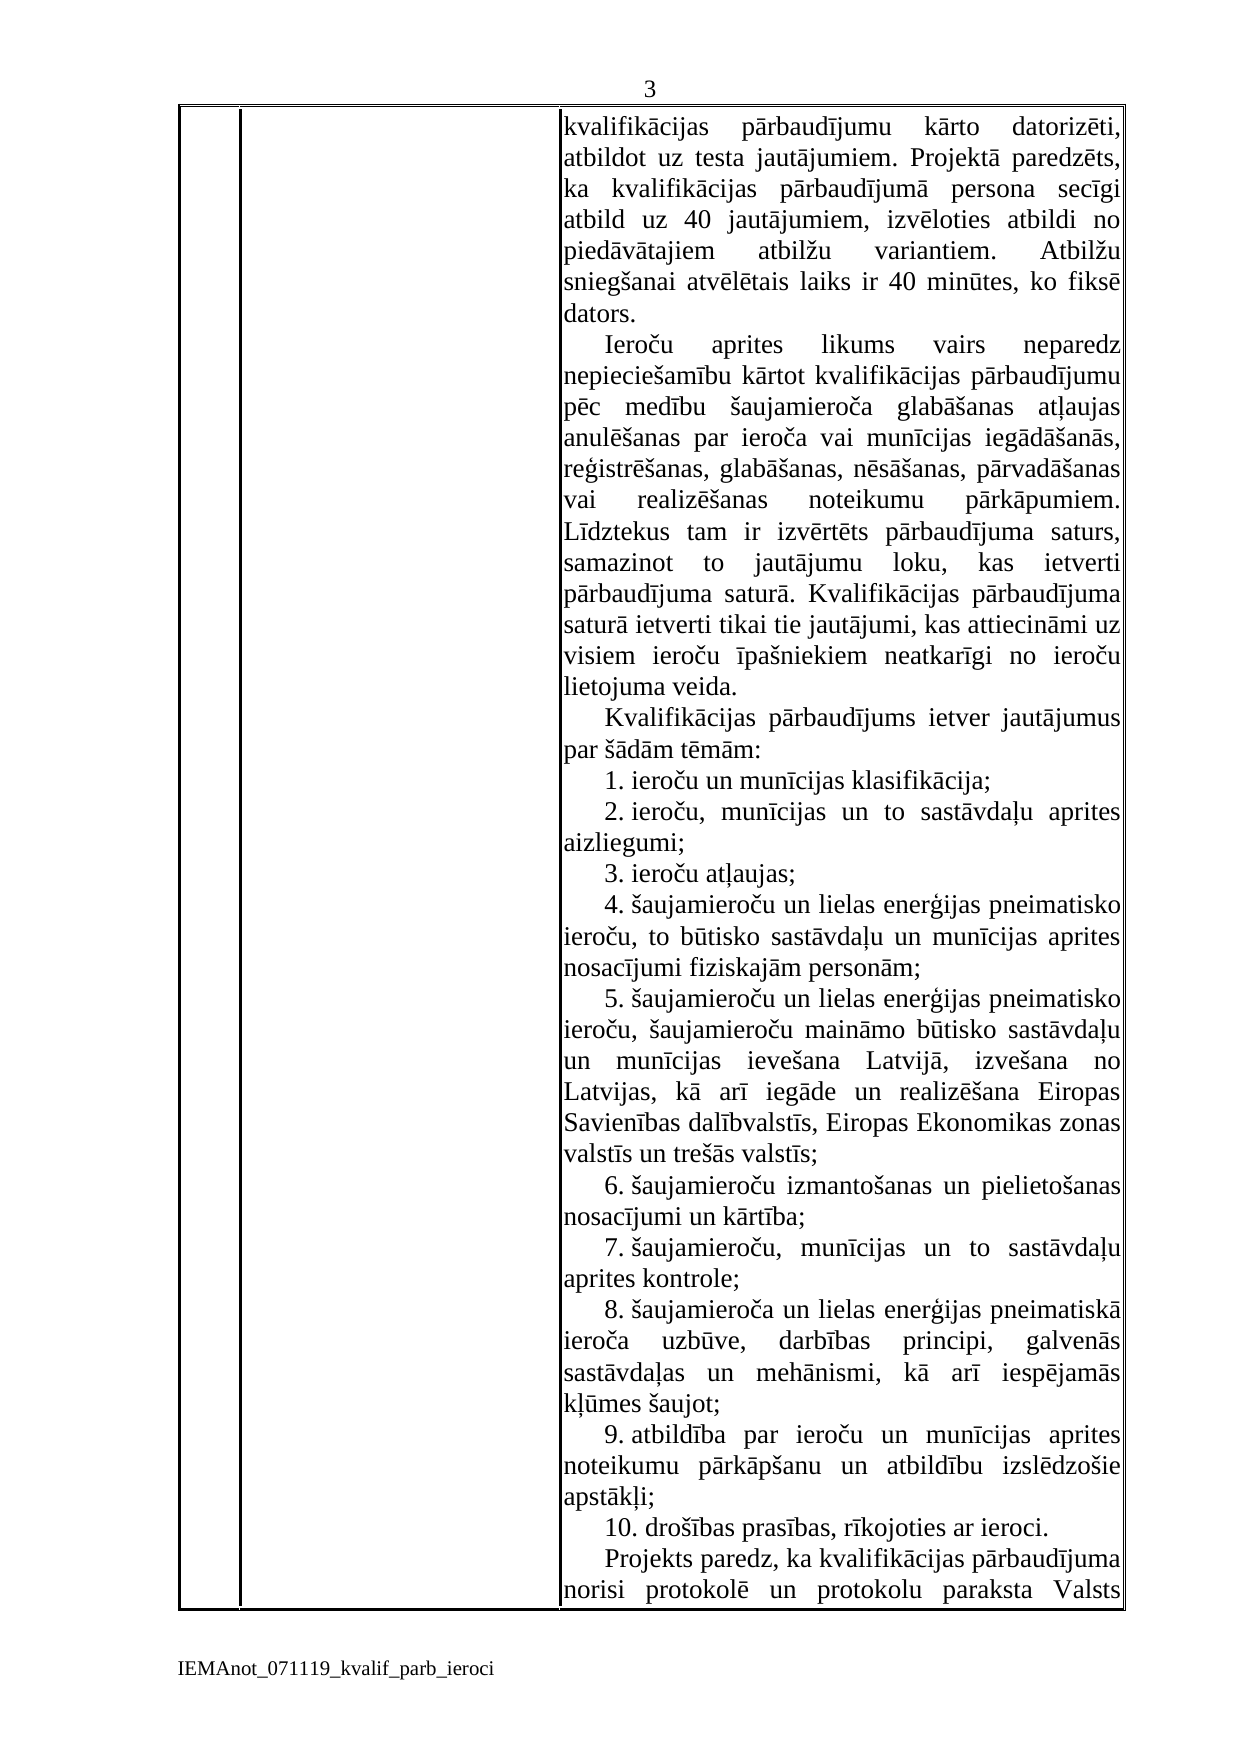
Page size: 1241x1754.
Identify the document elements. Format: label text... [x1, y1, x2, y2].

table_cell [560, 107, 1123, 1608]
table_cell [240, 105, 560, 1608]
table_cell 2. [181, 105, 240, 1608]
